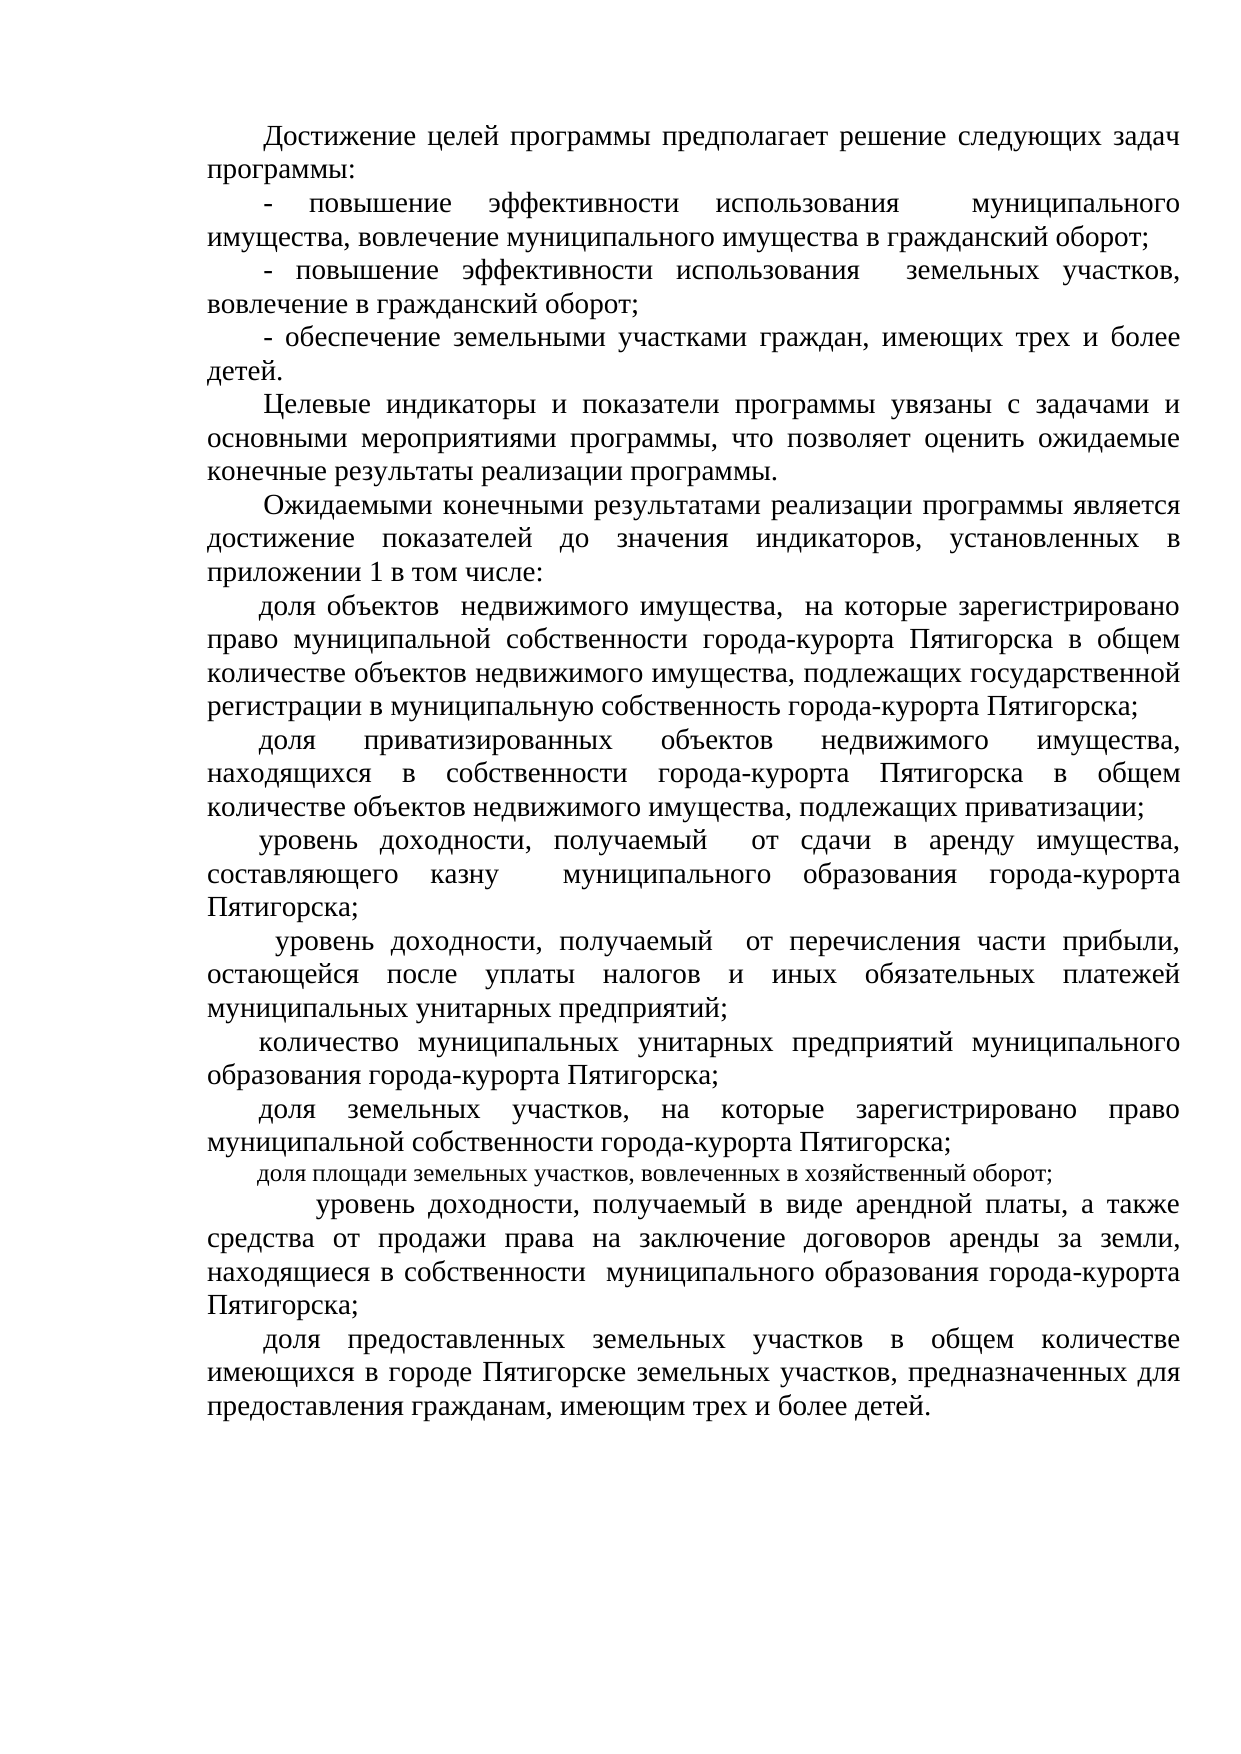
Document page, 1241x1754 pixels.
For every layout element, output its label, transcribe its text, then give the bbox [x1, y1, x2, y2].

text доля объектов недвижимого имущества, на которые зарегистрировано право муниципальной собственности города-курорта Пятигорска в общем количестве объектов недвижимого имущества, подлежащих государственной регистрации в муниципальную собственность города-курорта Пятигорска; [207, 588, 1181, 722]
text доля площади земельных участков, вовлеченных в хозяйственный оборот; [207, 1158, 1181, 1187]
text - повышение эффективности использования муниципального имущества, вовлечение муниципального имущества в гражданский оборот; [207, 185, 1181, 252]
text уровень доходности, получаемый от перечисления части прибыли, остающейся после уплаты налогов и иных обязательных платежей муниципальных унитарных предприятий; [207, 923, 1181, 1024]
text - обеспечение земельными участками граждан, имеющих трех и более детей. [207, 319, 1181, 386]
text Ожидаемыми конечными результатами реализации программы является достижение показателей до значения индикаторов, установленных в приложении 1 в том числе: [207, 487, 1181, 588]
text Достижение целей программы предполагает решение следующих задач программы: [207, 118, 1181, 185]
text - повышение эффективности использования земельных участков, вовлечение в гражданский оборот; [207, 252, 1181, 319]
text уровень доходности, получаемый в виде арендной платы, а также средства от продажи права на заключение договоров аренды за земли, находящиеся в собственности муниципального образования города-курорта Пятигорска; [199, 1187, 1181, 1321]
text доля земельных участков, на которые зарегистрировано право муниципальной собственности города-курорта Пятигорска; [207, 1091, 1181, 1158]
text Целевые индикаторы и показатели программы увязаны с задачами и основными мероприятиями программы, что позволяет оценить ожидаемые конечные результаты реализации программы. [207, 386, 1181, 487]
text доля предоставленных земельных участков в общем количестве имеющихся в городе Пятигорске земельных участков, предназначенных для предоставления гражданам, имеющим трех и более детей. [207, 1321, 1181, 1421]
text доля приватизированных объектов недвижимого имущества, находящихся в собственности города-курорта Пятигорска в общем количестве объектов недвижимого имущества, подлежащих приватизации; [207, 722, 1181, 822]
text уровень доходности, получаемый от сдачи в аренду имущества, составляющего казну муниципального образования города-курорта Пятигорска; [207, 822, 1181, 923]
text количество муниципальных унитарных предприятий муниципального образования города-курорта Пятигорска; [207, 1024, 1181, 1091]
